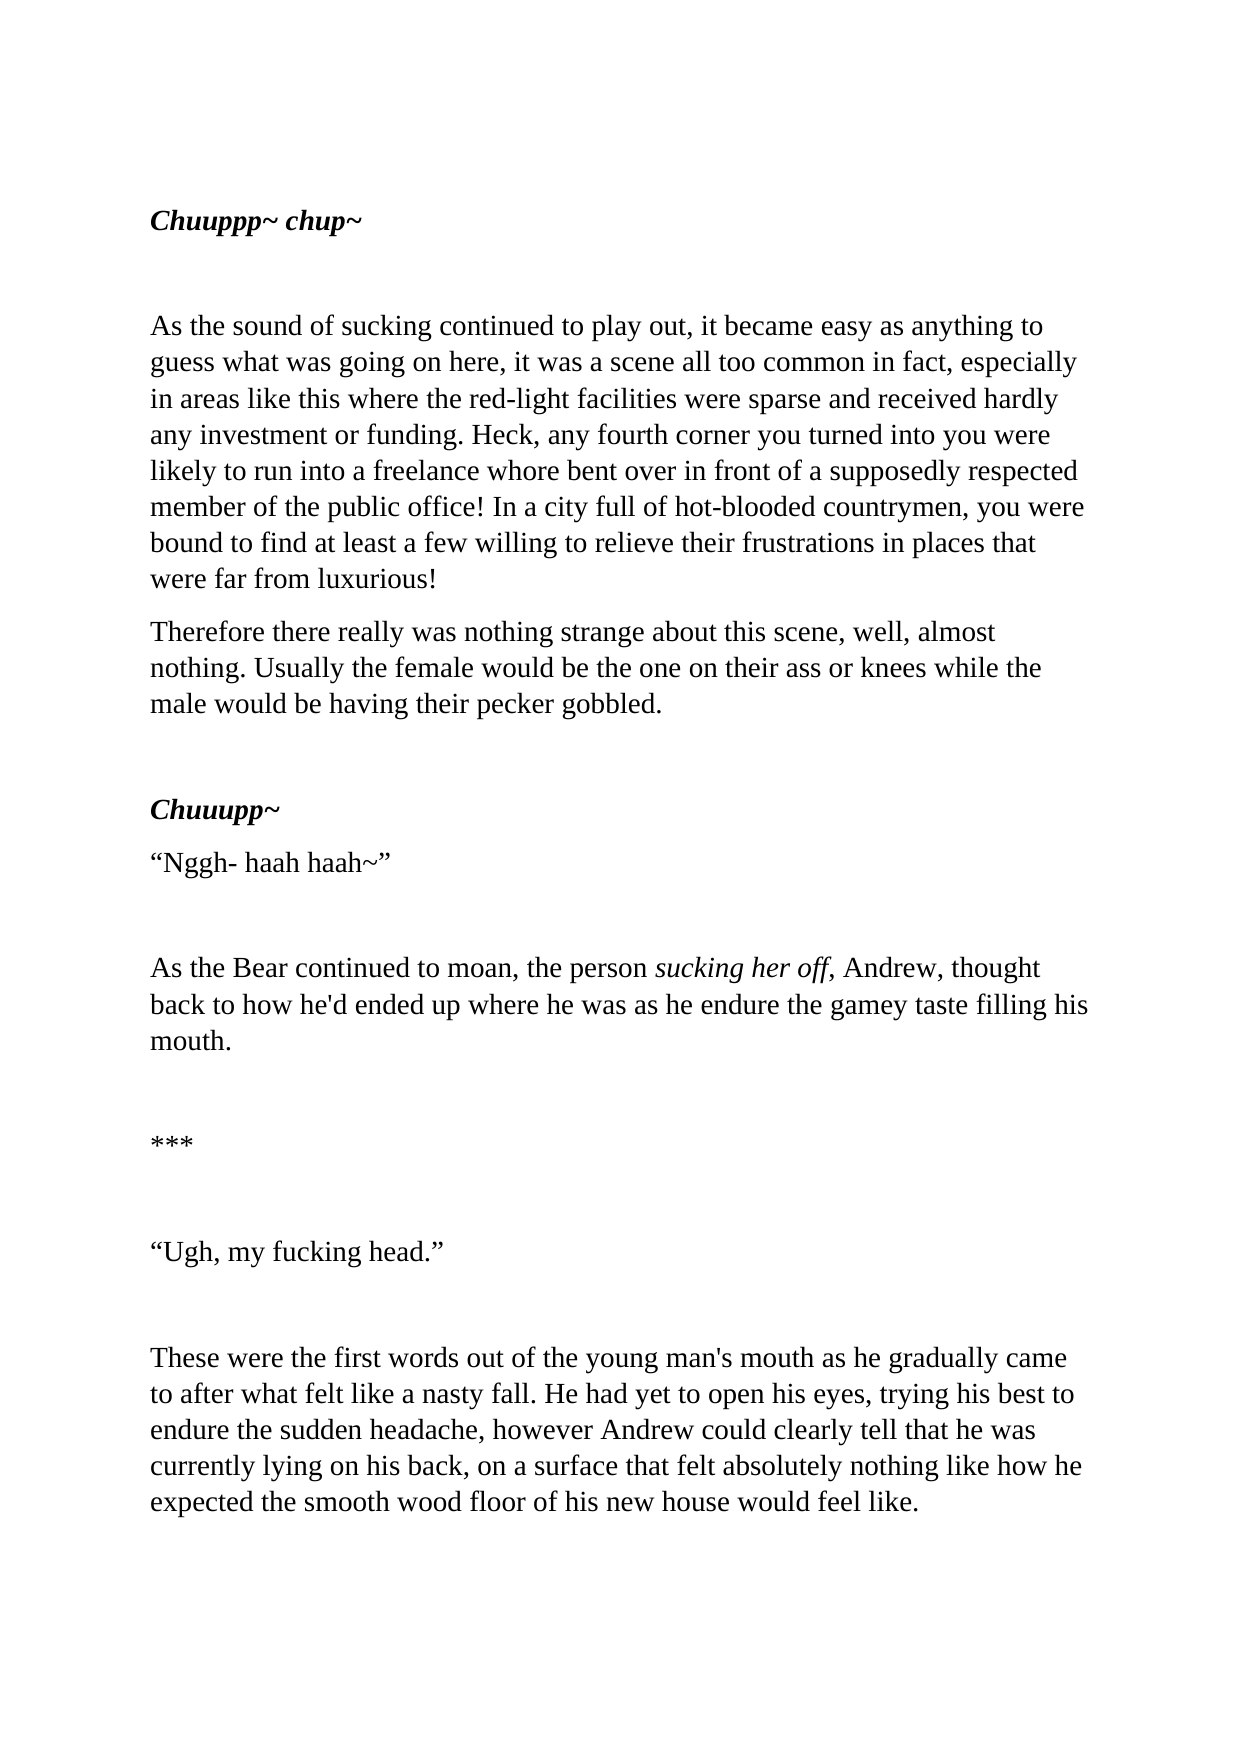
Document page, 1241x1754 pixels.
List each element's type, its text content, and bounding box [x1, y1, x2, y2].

text As the Bear continued to moan, the person sucking her off, Andrew, thought back to how he'd ended up where he was as he endure the gamey taste filling his mouth. [150, 951, 1090, 1056]
text As the sound of sucking continued to play out, it became easy as anything to guess what was going on here, it was a scene all too common in fact, especially in areas like this where the red-light facilities were sparse and received hardly any investment or funding. Heck, any fourth corner you turned into you were likely to run into a freelance whore bent over in front of a supposedly respected member of the public office! In a city full of hot-blooded countrymen, you were bound to find at least a few willing to relieve their frustrations in places that were far from luxurious! [150, 308, 1090, 595]
text Therefore there really was nothing strange about this scene, well, almost nothing. Usually the female would be the one on their ass or knees while the male would be having their pecker gobbled. [150, 614, 1090, 720]
text Chuuppp~ chup~ [150, 203, 1090, 236]
text “Ugh, my fucking head.” [150, 1234, 1090, 1268]
text *** [150, 1128, 1090, 1162]
text Chuuupp~ [150, 792, 1090, 826]
text “Nggh- haah haah~” [150, 845, 1090, 878]
text These were the first words out of the young man's mouth as he gradually came to after what felt like a nasty fall. He had yet to open his eyes, trying his best to endure the sudden headache, however Andrew could clearly tell that he was currently lying on his back, on a surface that felt absolutely nothing like how he expected the smooth wood floor of his new house would feel like. [150, 1340, 1090, 1518]
